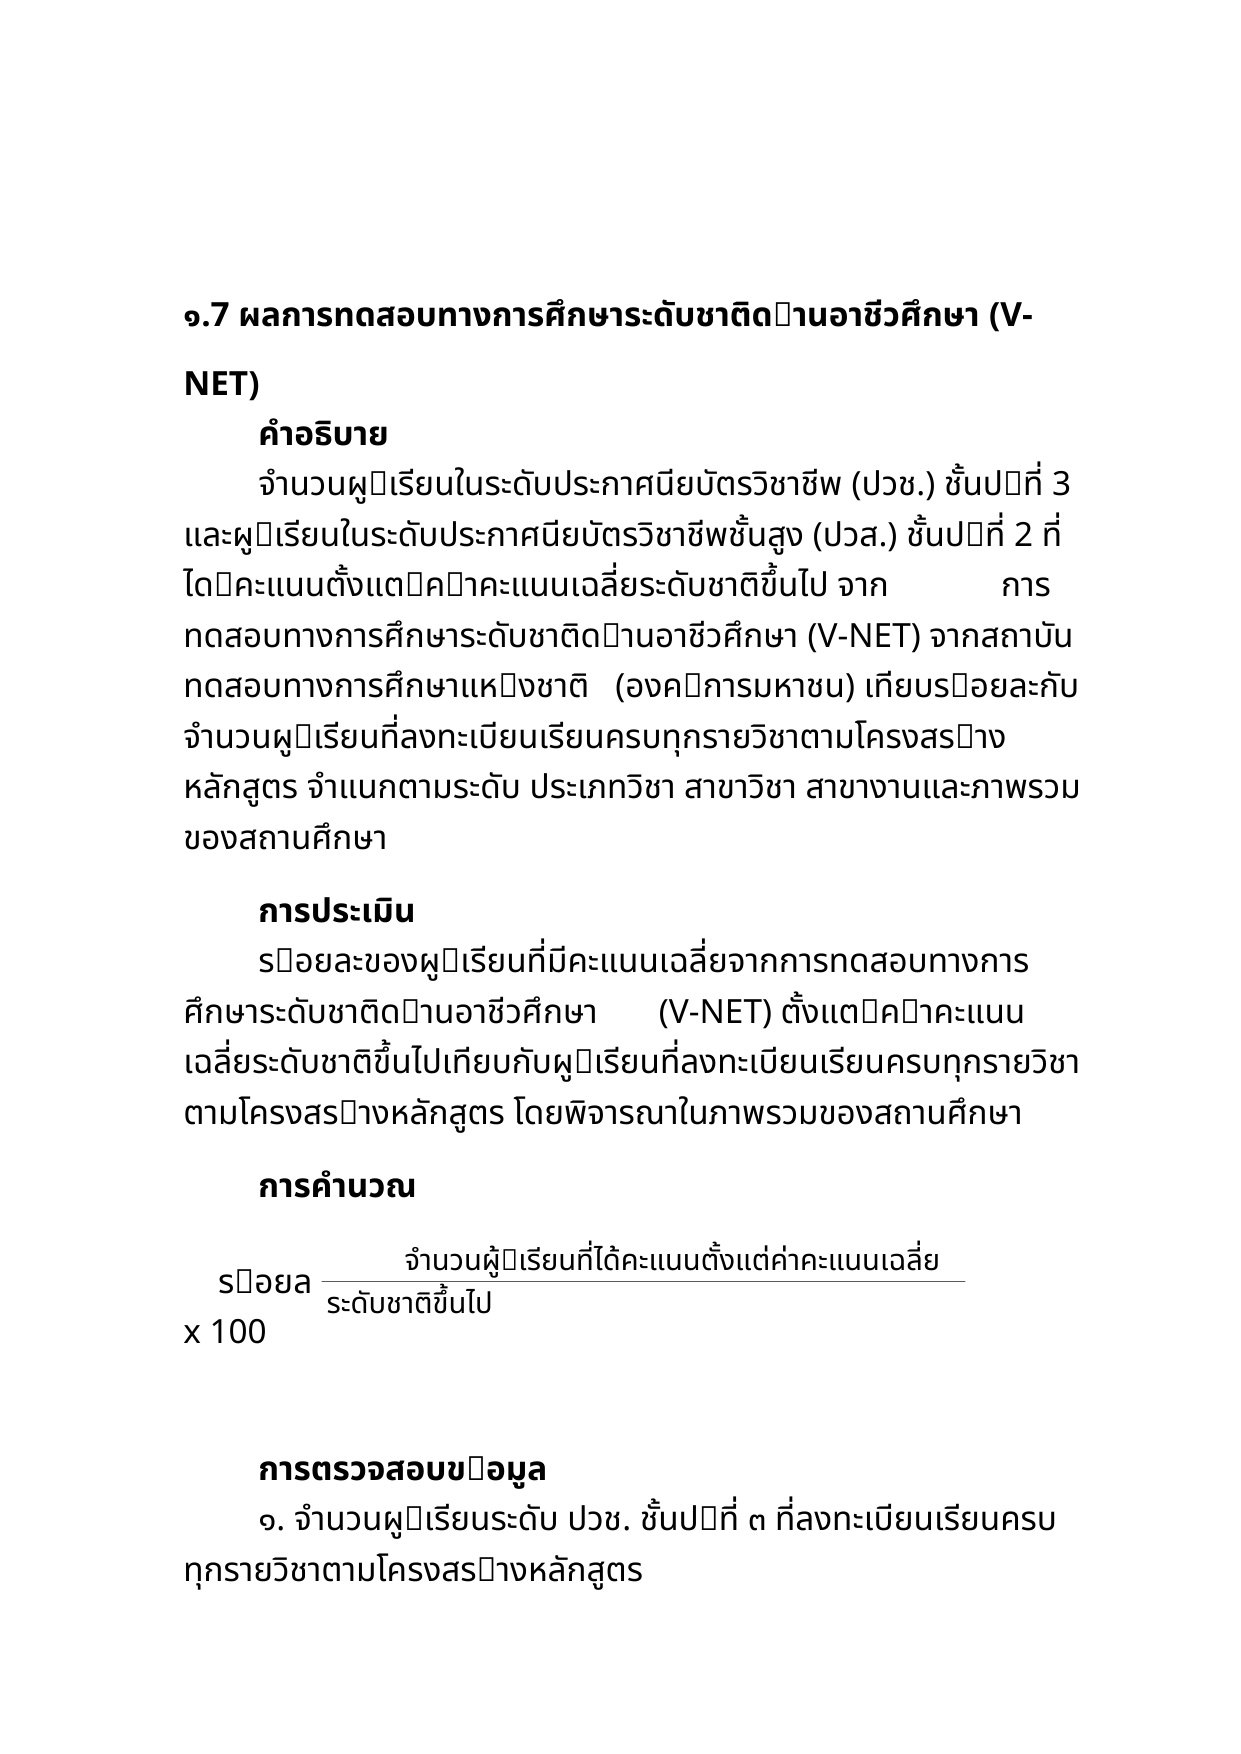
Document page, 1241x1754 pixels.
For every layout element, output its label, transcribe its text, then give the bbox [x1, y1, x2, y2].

text รอยละของผูเรียนที่มีคะแนนเฉลี่ยจากการทดสอบทางการศึกษาระดับชาติดานอาชีวศึกษา (V-NET) ตั้งแตคาคะแนนเฉลี่ยระดับชาติขึ้นไปเทียบกับผูเรียนที่ลงทะเบียนเรียนครบทุกรายวิชาตามโครงสรางหลักสูตร โดยพิจารณาในภาพรวมของสถานศึกษา [183, 937, 1090, 1139]
text การตรวจสอบขอมูล [183, 1444, 1090, 1495]
text ๑. จํานวนผูเรียนระดับ ปวช. ชั้นปที่ ๓ ที่ลงทะเบียนเรียนครบทุกรายวิชาตามโครงสรางหลักสูตร [183, 1495, 1090, 1596]
text คําอธิบาย [183, 409, 1090, 460]
text ๑.7 ผลการทดสอบทางการศึกษาระดับชาติดานอาชีวศึกษา (V-NET) [183, 291, 1090, 409]
text การคํานวณ [183, 1162, 1090, 1212]
text รอยละ = x 100 [183, 1258, 1090, 1354]
text จํานวนผูเรียนในระดับประกาศนียบัตรวิชาชีพ (ปวช.) ชั้นปที่ 3 และผูเรียนในระดับประกาศนียบัตรวิชาชีพชั้นสูง (ปวส.) ชั้นปที่ 2 ที่ไดคะแนนตั้งแตคาคะแนนเฉลี่ยระดับชาติขึ้นไป จาก การทดสอบทางการศึกษาระดับชาติดานอาชีวศึกษา (V-NET) จากสถาบันทดสอบทางการศึกษาแหงชาติ (องคการมหาชน) เทียบรอยละกับจํานวนผูเรียนที่ลงทะเบียนเรียนครบทุกรายวิชาตามโครงสรางหลักสูตร จําแนกตามระดับ ประเภทวิชา สาขาวิชา สาขางานและภาพรวมของสถานศึกษา [183, 460, 1090, 864]
text การประเมิน [183, 887, 1090, 937]
